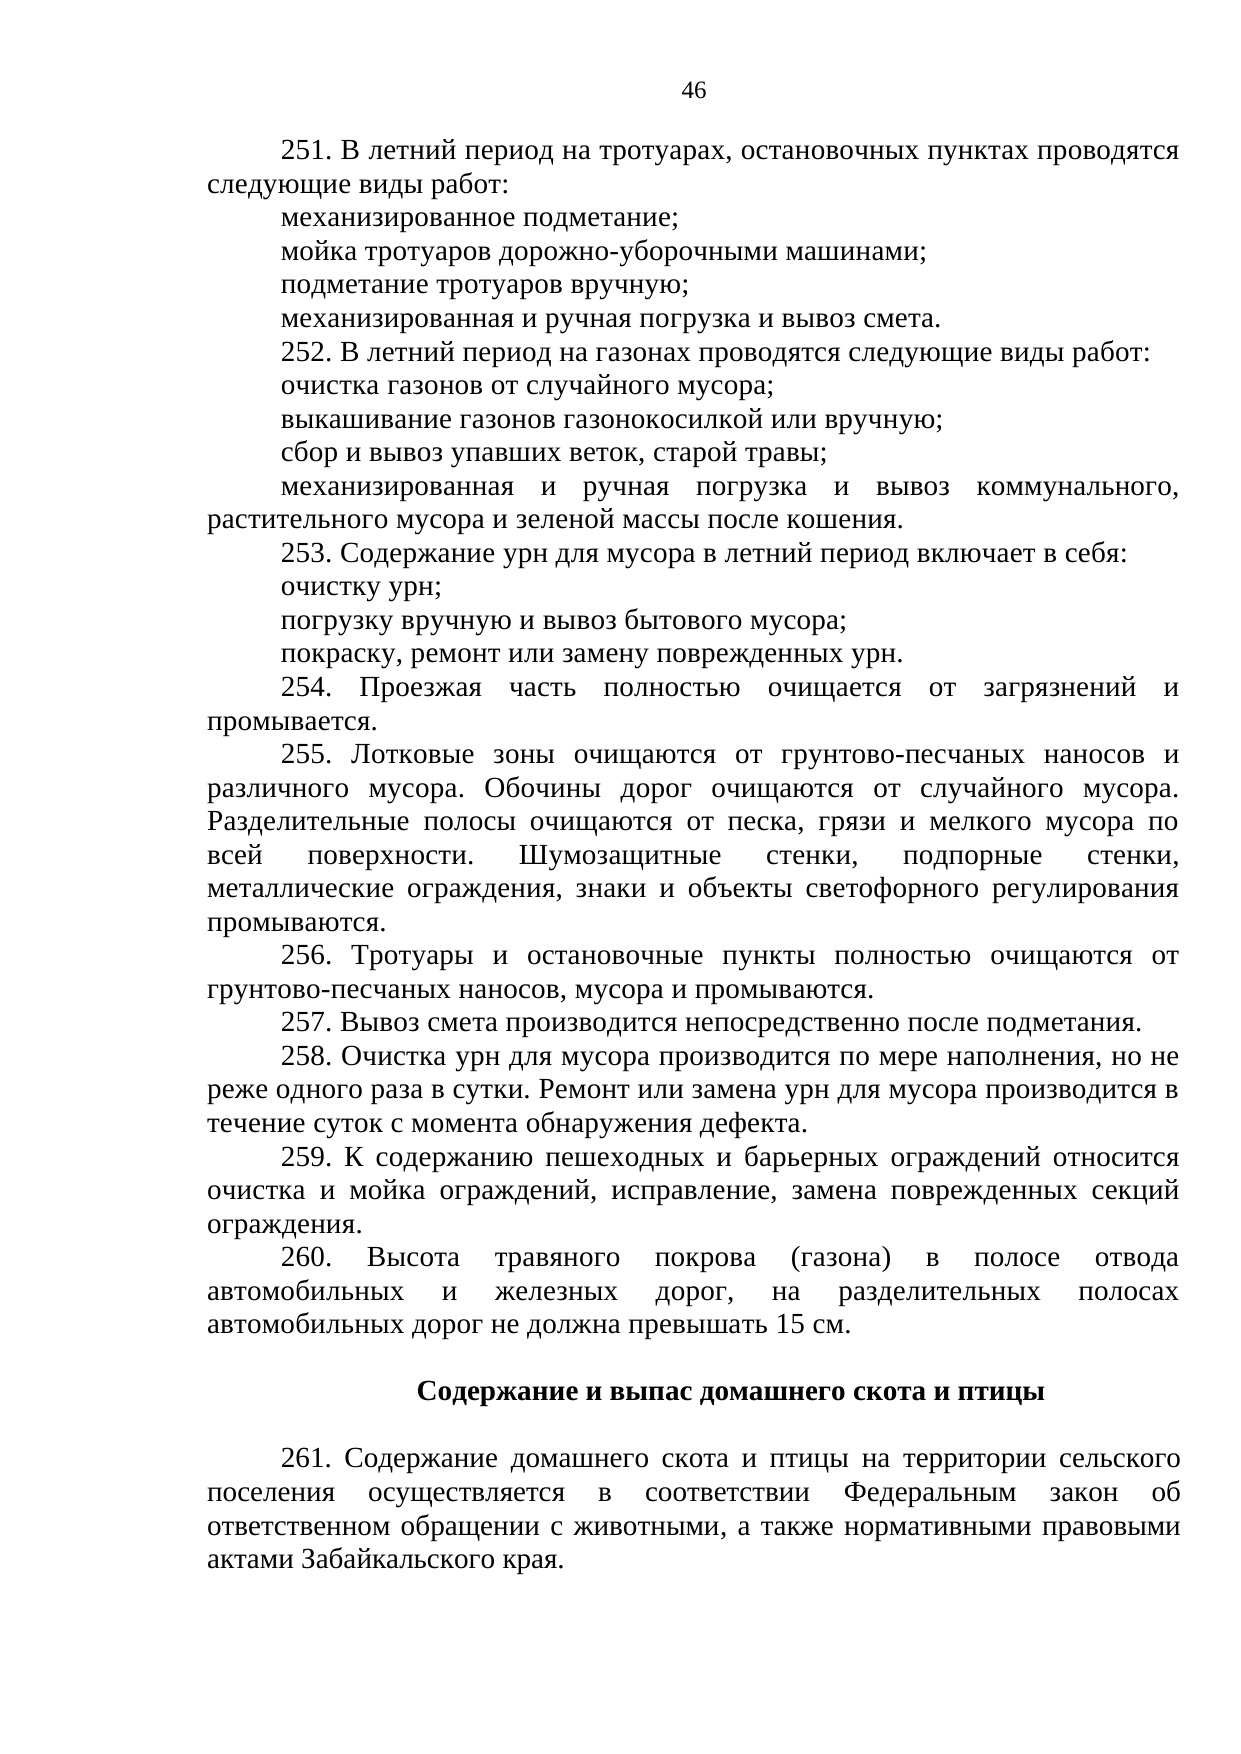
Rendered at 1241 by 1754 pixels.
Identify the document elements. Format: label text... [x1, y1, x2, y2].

text 251. В летний период на тротуарах, остановочных пунктах проводятся следующие виды работ: [207, 132, 1181, 199]
text механизированная и ручная погрузка и вывоз смета. [207, 300, 1181, 334]
text 253. Содержание урн для мусора в летний период включает в себя: [207, 535, 1181, 568]
text погрузку вручную и вывоз бытового мусора; [207, 602, 1181, 636]
text 256. Тротуары и остановочные пункты полностью очищаются от грунтово-песчаных наносов, мусора и промываются. [207, 937, 1181, 1004]
text 254. Проезжая часть полностью очищается от загрязнений и промывается. [207, 669, 1181, 736]
text очистку урн; [207, 568, 1181, 602]
text покраску, ремонт или замену поврежденных урн. [207, 636, 1181, 669]
text 261. Содержание домашнего скота и птицы на территории сельского поселения осуществляется в соответствии Федеральным закон об ответственном обращении с животными, а также нормативными правовыми актами Забайкальского края. [207, 1441, 1181, 1575]
text механизированное подметание; [207, 199, 1181, 233]
text подметание тротуаров вручную; [207, 267, 1181, 300]
text механизированная и ручная погрузка и вывоз коммунального, растительного мусора и зеленой массы после кошения. [207, 468, 1181, 535]
text выкашивание газонов газонокосилкой или вручную; [207, 401, 1181, 434]
text сбор и вывоз упавших веток, старой травы; [207, 434, 1181, 468]
text 259. К содержанию пешеходных и барьерных ограждений относится очистка и мойка ограждений, исправление, замена поврежденных секций ограждения. [207, 1139, 1181, 1239]
text 252. В летний период на газонах проводятся следующие виды работ: [207, 334, 1181, 367]
text 258. Очистка урн для мусора производится по мере наполнения, но не реже одного раза в сутки. Ремонт или замена урн для мусора производится в течение суток с момента обнаружения дефекта. [207, 1038, 1181, 1139]
text очистка газонов от случайного мусора; [207, 367, 1181, 401]
text 257. Вывоз смета производится непосредственно после подметания. [207, 1004, 1181, 1038]
text Содержание и выпас домашнего скота и птицы [207, 1373, 1181, 1407]
text мойка тротуаров дорожно-уборочными машинами; [207, 233, 1181, 267]
text 260. Высота травяного покрова (газона) в полосе отвода автомобильных и железных дорог, на разделительных полосах автомобильных дорог не должна превышать 15 см. [207, 1239, 1181, 1340]
text 255. Лотковые зоны очищаются от грунтово-песчаных наносов и различного мусора. Обочины дорог очищаются от случайного мусора. Разделительные полосы очищаются от песка, грязи и мелкого мусора по всей поверхности. Шумозащитные стенки, подпорные стенки, металлические ограждения, знаки и объекты светофорного регулирования промываются. [207, 736, 1181, 937]
